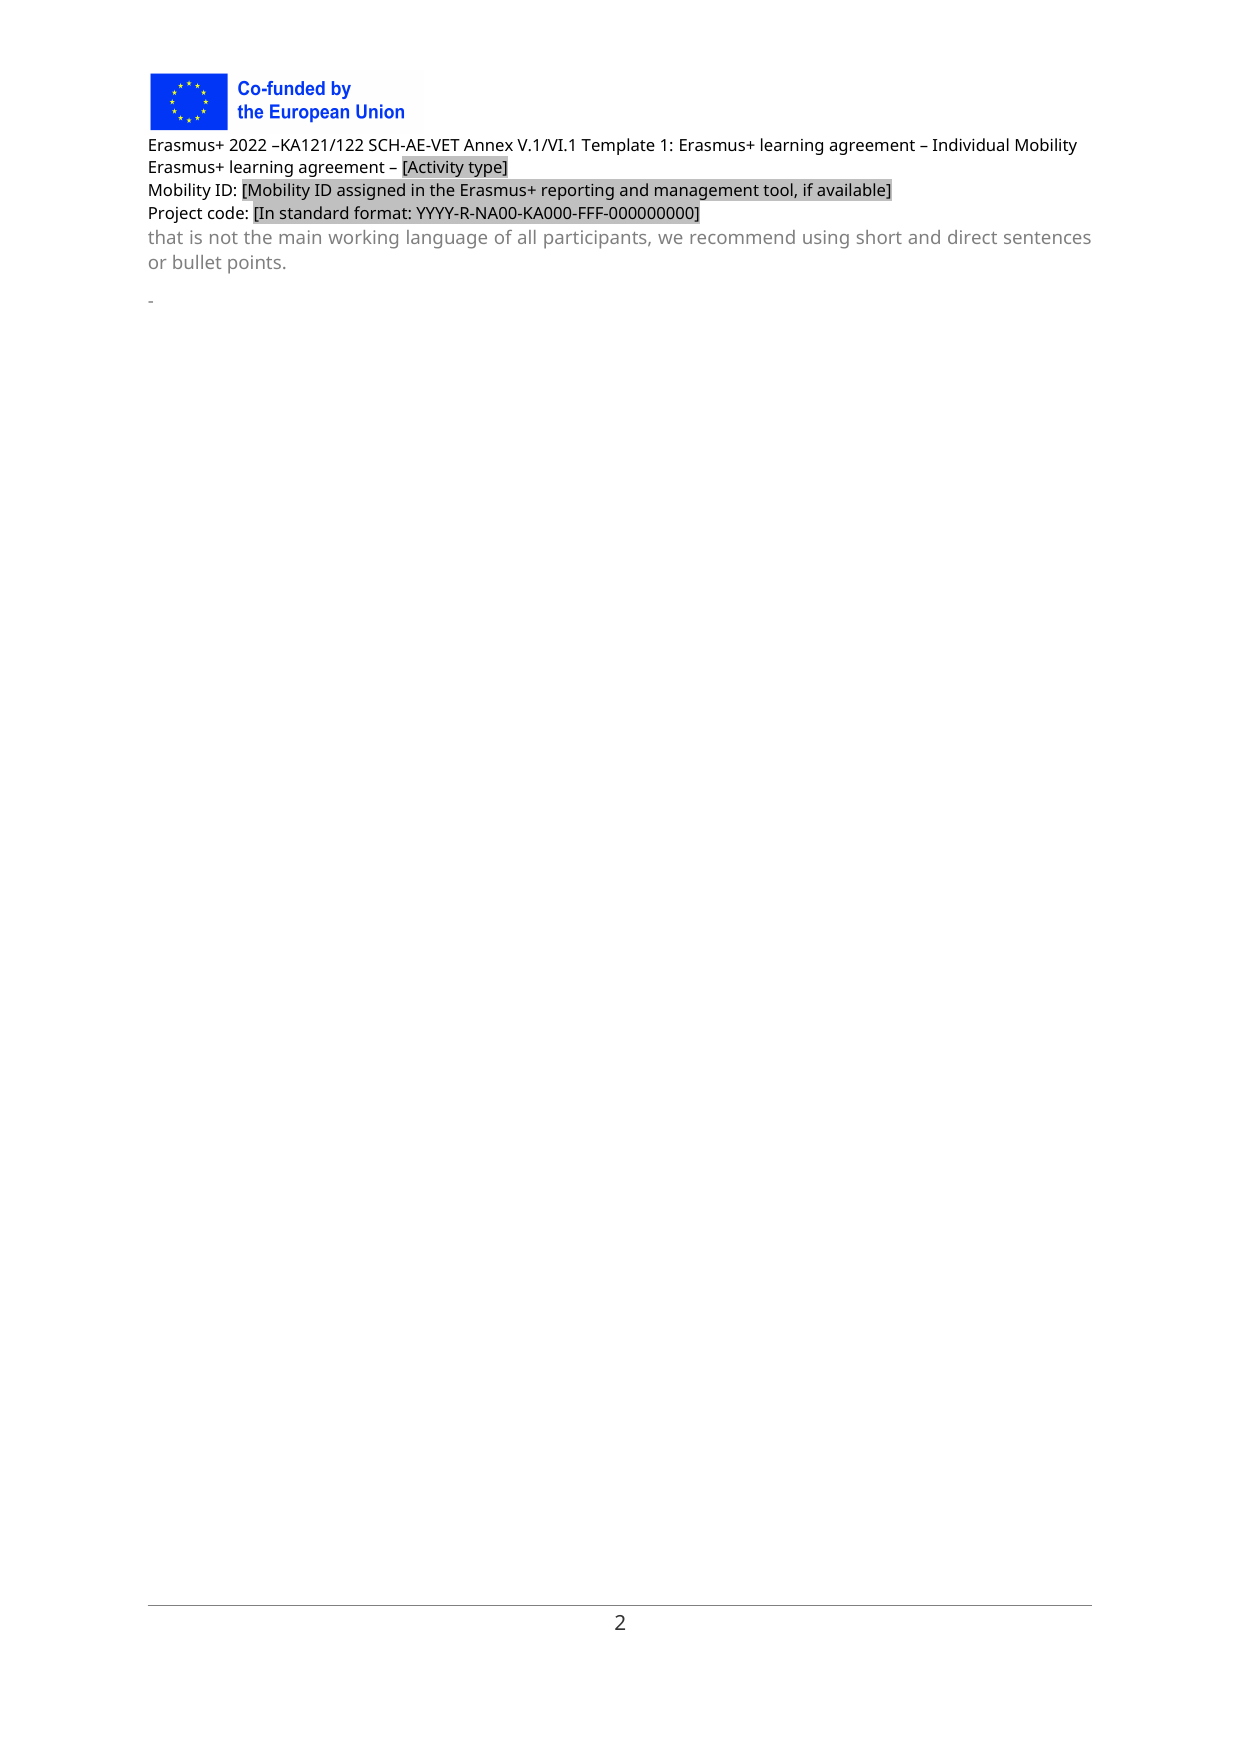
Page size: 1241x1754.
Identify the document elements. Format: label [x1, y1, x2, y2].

picture [147, 70, 424, 134]
text [148, 224, 1092, 275]
